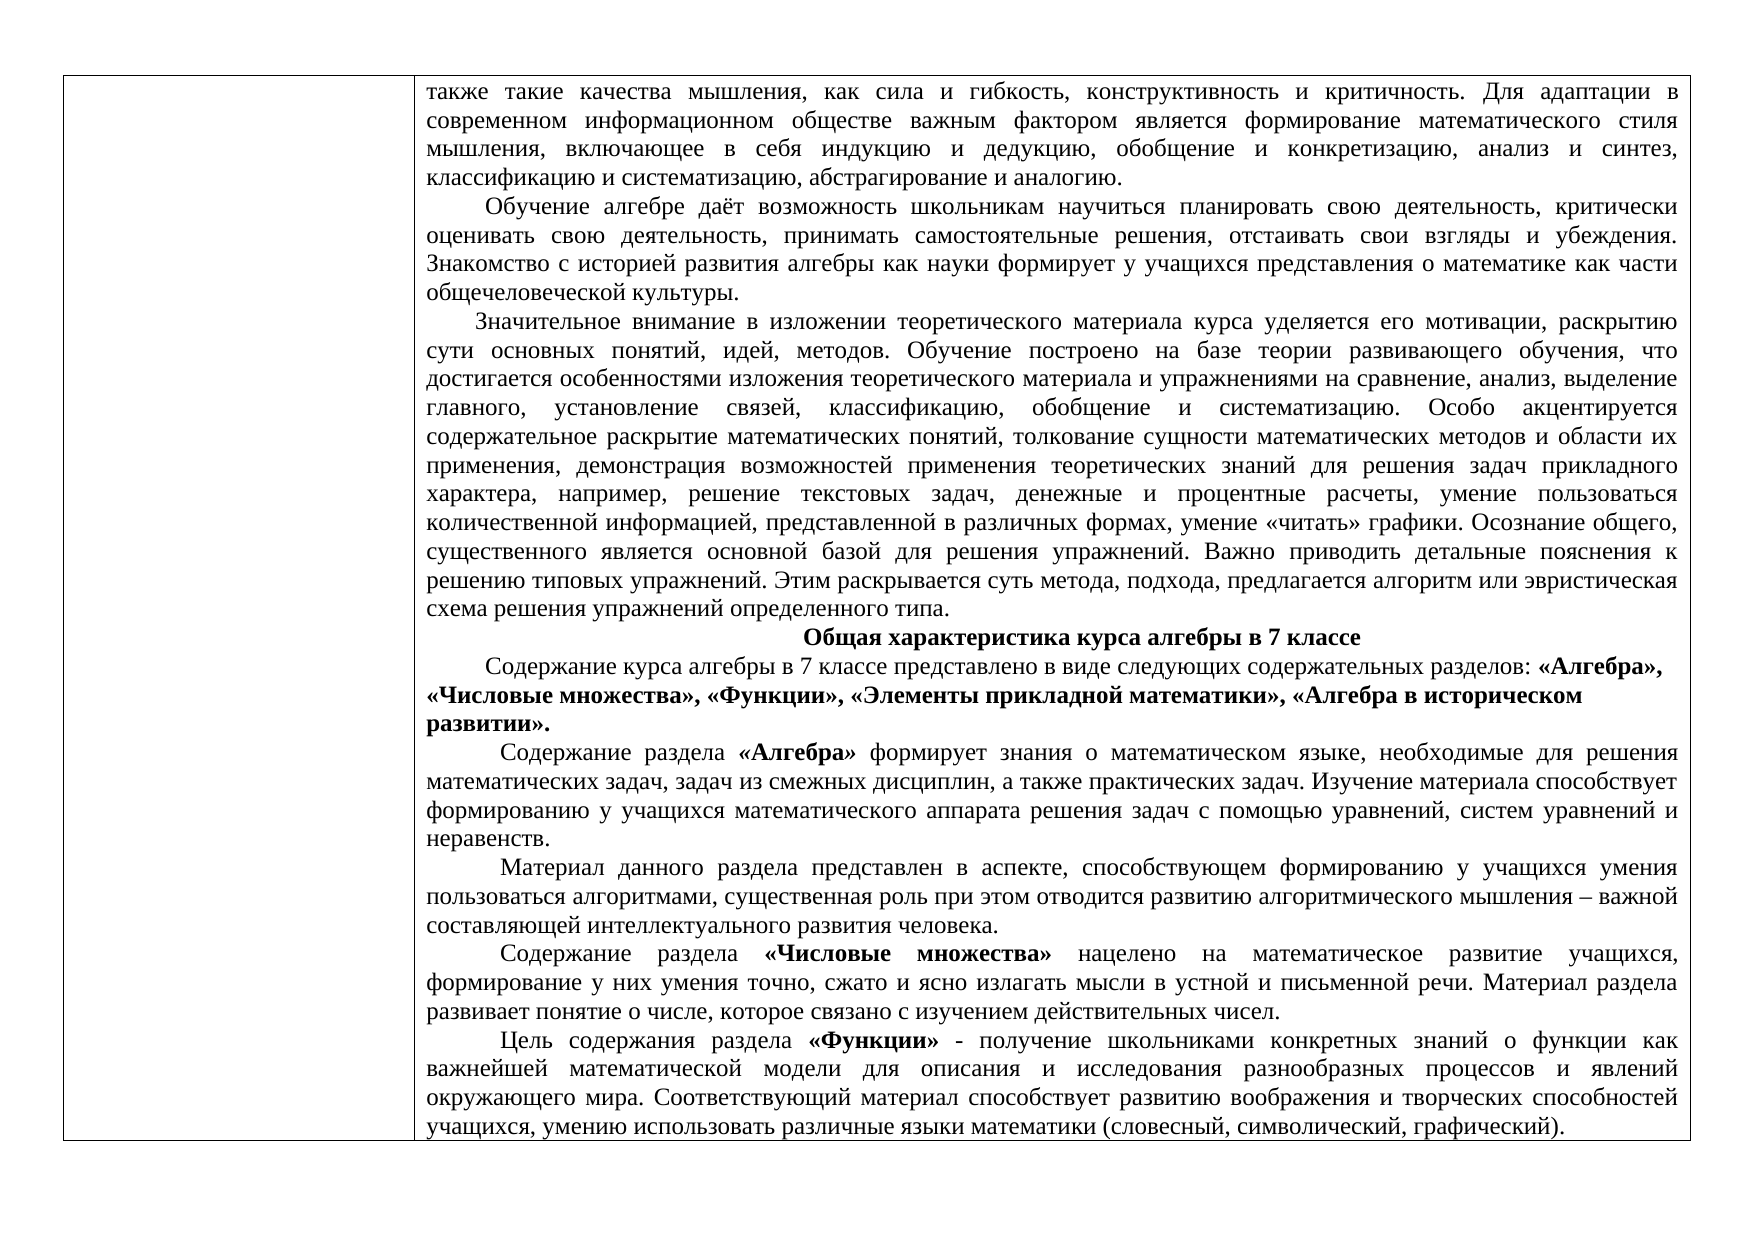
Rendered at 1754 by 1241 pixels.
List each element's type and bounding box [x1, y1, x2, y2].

table_cell [64, 76, 414, 1140]
table_cell [415, 76, 1690, 1140]
